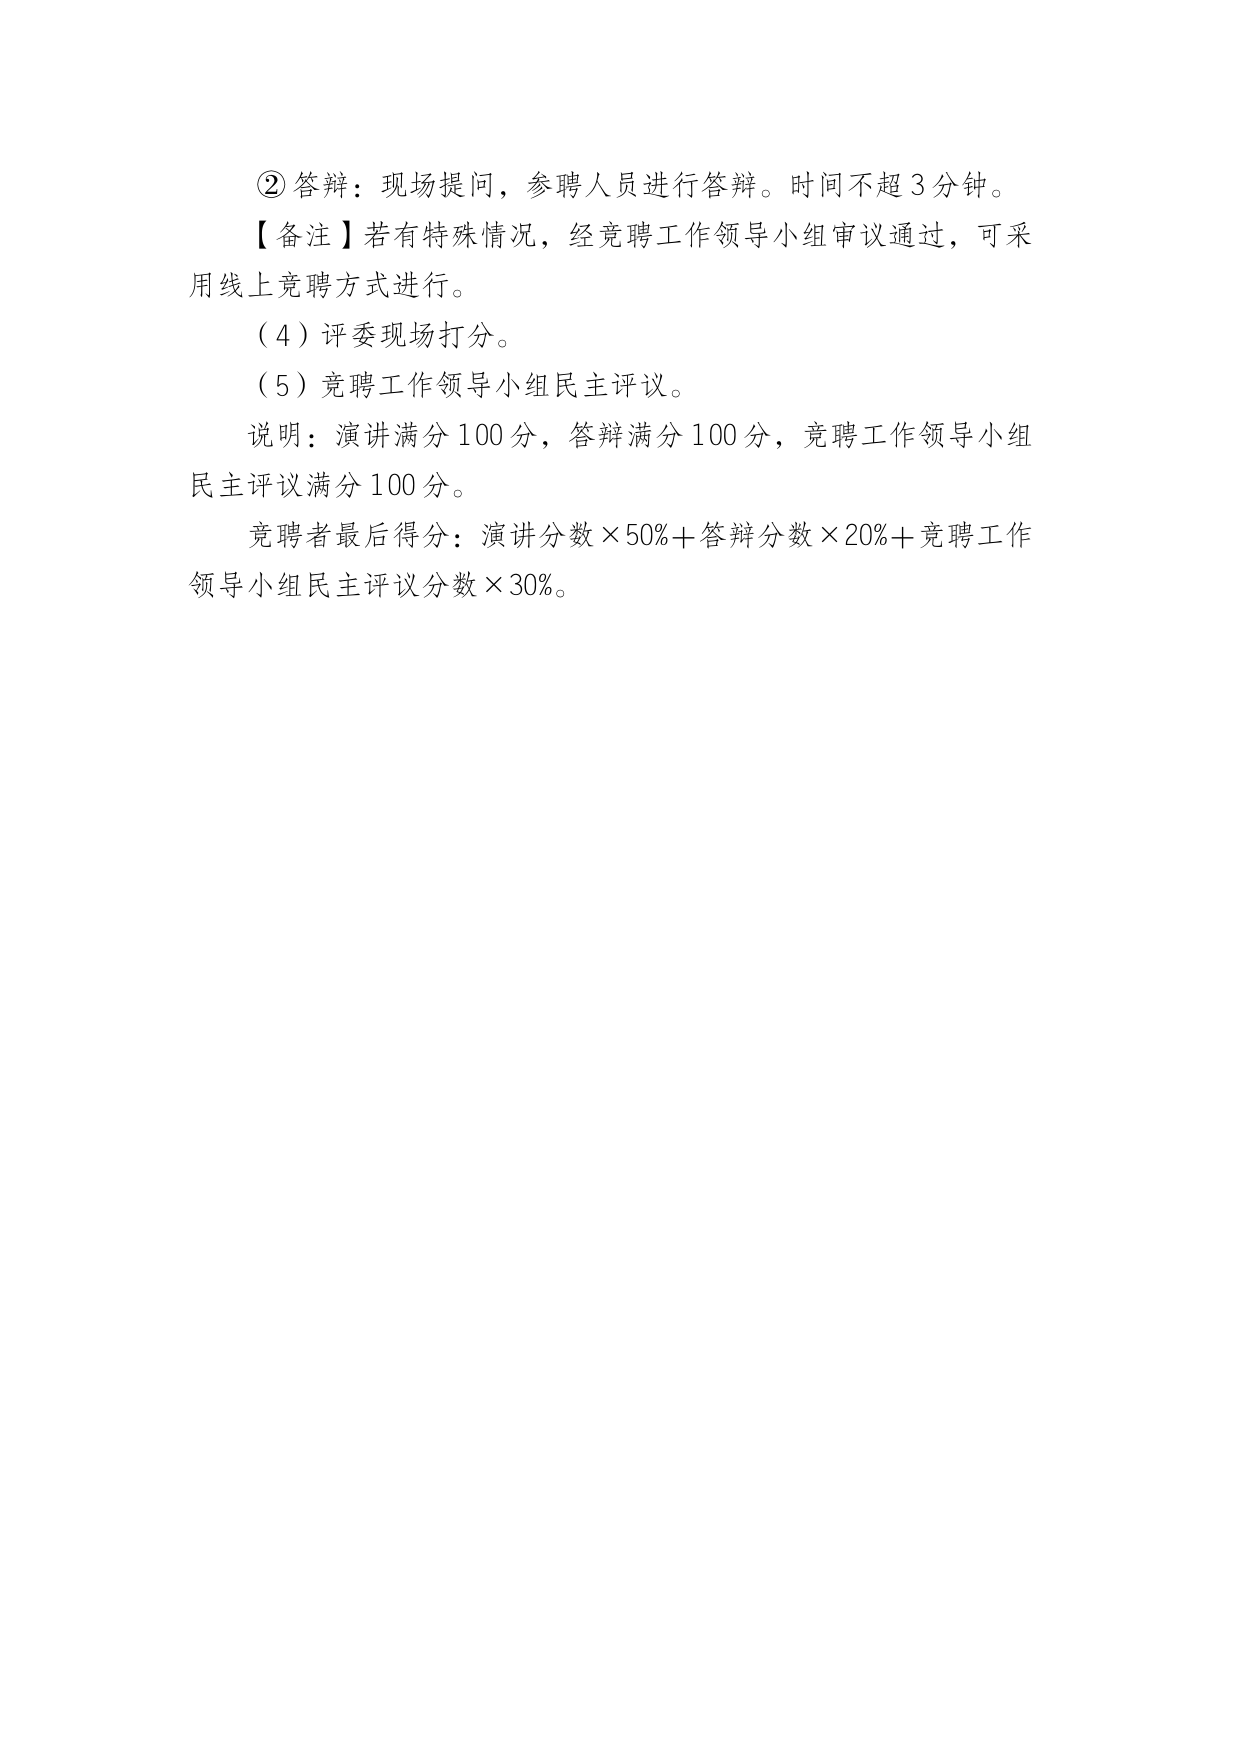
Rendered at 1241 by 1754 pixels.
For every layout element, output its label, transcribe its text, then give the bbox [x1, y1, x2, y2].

list 评委现场打分。 [187, 306, 1053, 356]
text 【备注】若有特殊情况，经竞聘工作领导小组审议通过，可采用线上竞聘方式进行。 [187, 206, 1053, 306]
list 竞聘工作领导小组民主评议。 [187, 356, 1053, 406]
text 竞聘者最后得分：演讲分数×50%＋答辩分数×20%＋竞聘工作领导小组民主评议分数×30%。 [187, 506, 1053, 606]
list ②答辩：现场提问，参聘人员进行答辩。时间不超3分钟。 [257, 156, 1053, 206]
text 说明：演讲满分100分，答辩满分100分，竞聘工作领导小组民主评议满分100分。 [187, 406, 1053, 506]
